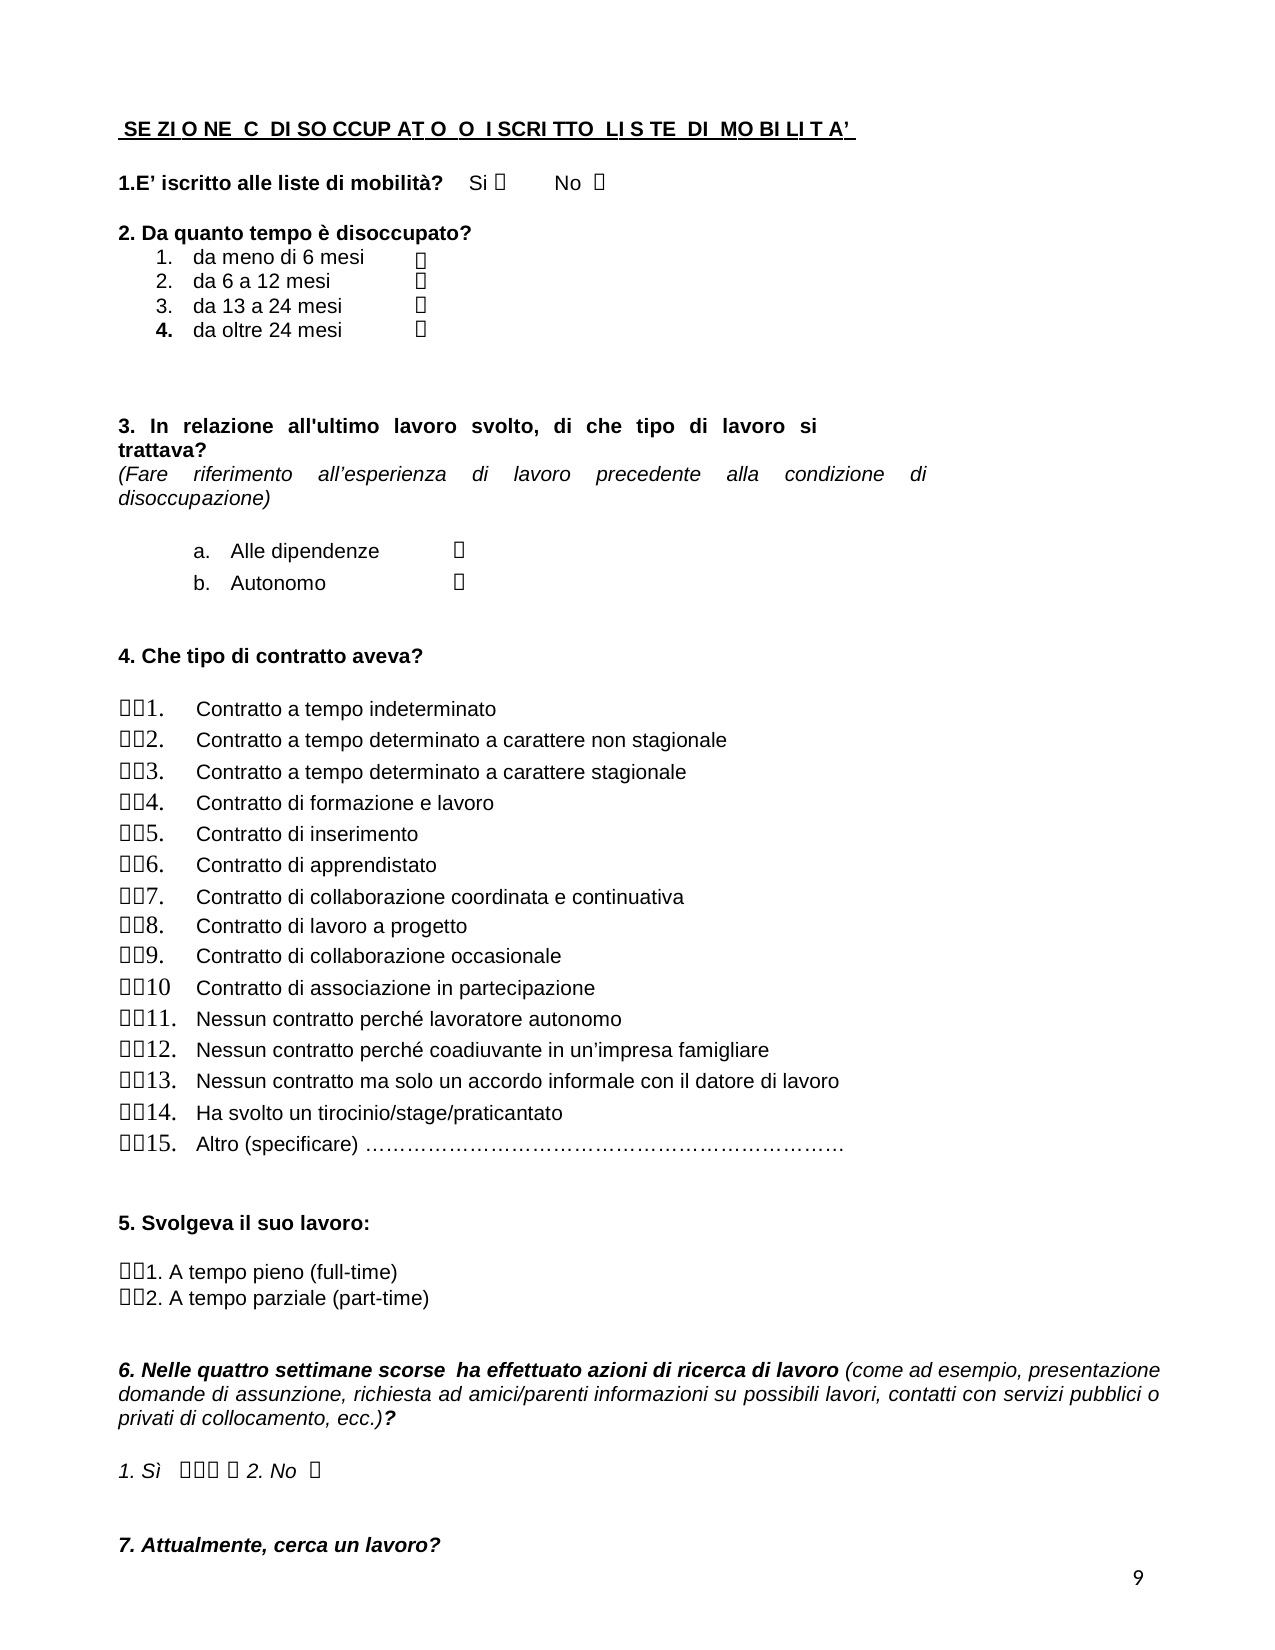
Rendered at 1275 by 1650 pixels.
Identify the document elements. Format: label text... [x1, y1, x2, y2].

table_cell  [389, 270, 438, 294]
text 11. Nessun contratto perché lavoratore autonomo [118, 1002, 641, 1033]
text SE ZI O NE C DI SO CCUP AT O O I SCRI TTO LI S TE DI MO BI LI T A’ [118, 117, 1171, 140]
text 8. Contratto di lavoro a progetto [118, 911, 487, 939]
text 6. Contratto di apprendistato [118, 848, 457, 879]
table_cell 3. [151, 294, 183, 319]
table_cell  [389, 294, 438, 319]
table_cell da 13 a 24 mesi [183, 294, 388, 319]
text 5. Svolgeva il suo lavoro: [118, 1211, 373, 1234]
table_header da meno di 6 mesi [183, 244, 388, 270]
text 1. Sì   2. No  [118, 1454, 353, 1486]
text 10 Contratto di associazione in partecipazione [118, 971, 614, 1002]
text 12. Nessun contratto perché coadiuvante in un’impresa famigliare [118, 1033, 788, 1064]
text 4. Contratto di formazione e lavoro [118, 786, 513, 817]
text 4. Che tipo di contratto aveva? [118, 644, 426, 668]
table_header 1. [151, 244, 183, 270]
text 2. Contratto a tempo determinato a carattere non stagionale [118, 723, 746, 754]
table_cell da 6 a 12 mesi [183, 270, 388, 294]
text 7. Attualmente, cerca un lavoro? [118, 1533, 445, 1557]
text b. Autonomo  [193, 566, 1171, 597]
text 1.E’ iscritto alle liste di mobilità? Si  No  [118, 166, 1171, 197]
table_cell da oltre 24 mesi [183, 319, 388, 353]
text 3. Contratto a tempo determinato a carattere stagionale [118, 754, 706, 786]
text 14. Ha svolto un tirocinio/stage/praticantato [118, 1096, 582, 1127]
text 15. Altro (specificare) …………………………………………………………… [118, 1127, 864, 1158]
table_header  [389, 244, 438, 270]
text 2. Da quanto tempo è disoccupato? [118, 220, 1171, 243]
text 13. Nessun contratto ma solo un accordo informale con il datore di lavoro [118, 1064, 857, 1096]
text 5. Contratto di inserimento [118, 817, 438, 848]
table_cell 4. [151, 319, 183, 353]
text a. Alle dipendenze  [193, 534, 1171, 566]
text 3. In relazione all'ultimo lavoro svolto, di che tipo di lavoro si trattava? [118, 414, 817, 462]
table_cell 2. [151, 270, 183, 294]
text (Fare riferimento all’esperienza di lavoro precedente alla condizione di disoccupazione) [118, 462, 927, 510]
text 9. Contratto di collaborazione occasionale [118, 939, 581, 971]
text 6. Nelle quattro settimane scorse ha effettuato azioni di ricerca di lavoro (come ad esempio, presentazione domande di assunzione, richiesta ad amici/parenti informazioni su possibili lavori, contatti con servizi pubblici o privati di collocamento, ecc.)? [118, 1358, 1162, 1430]
text 1. A tempo pieno (full-time) [118, 1255, 417, 1286]
text 7. Contratto di collaborazione coordinata e continuativa [118, 879, 702, 911]
text 1. Contratto a tempo indeterminato [118, 692, 516, 723]
table_cell  [389, 319, 438, 353]
text 2. A tempo parziale (part-time) [118, 1286, 448, 1310]
